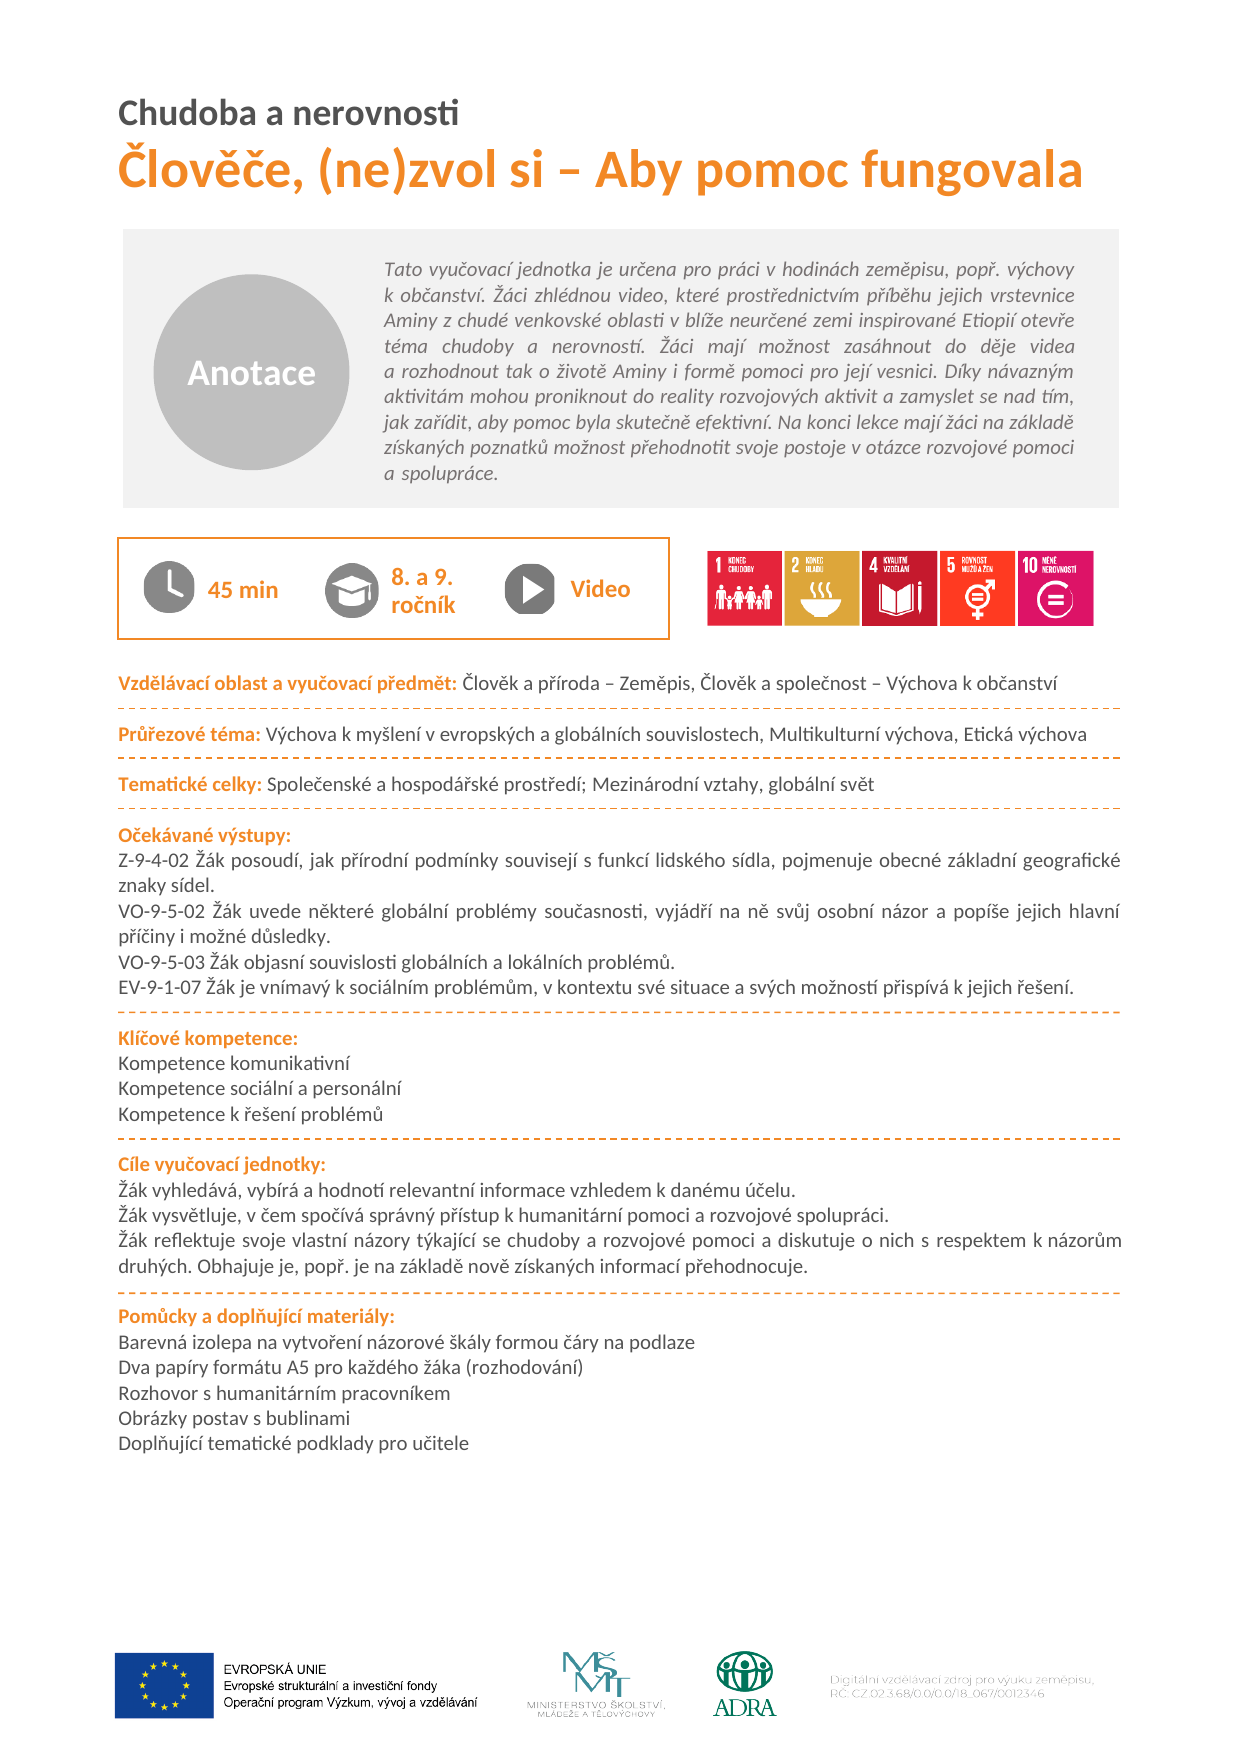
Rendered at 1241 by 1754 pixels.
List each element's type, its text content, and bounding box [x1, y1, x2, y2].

picture [112, 1650, 1124, 1721]
text Pomůcky a doplňující materiály: [118, 1303, 1122, 1329]
text Chudoba a nerovnosti [118, 89, 1107, 134]
text Očekávané výstupy: [118, 822, 1122, 847]
text Člověče, (ne)zvol si – Aby pomoc fungovala [118, 134, 1122, 201]
text VO-9-5-03 Žák objasní souvislosti globálních a lokálních problémů. [118, 949, 1122, 974]
picture [325, 563, 379, 618]
text Obrázky postav s bublinami [118, 1405, 1122, 1431]
text Tato vyučovací jednotka je určena pro práci v hodinách zeměpisu, popř. výchovy k občanství. Žáci zhlédnou video, které prostřednictvím příběhu jejich vrstevnice Aminy z chudé venkovské oblasti v blíže neurčené zemi inspirované Etiopií otevře téma chudoby a nerovností. Žáci mají možnost zasáhnout do děje videa a rozhodnout tak o životě Aminy i formě pomoci pro její vesnici. Díky návazným aktivitám mohou proniknout do reality rozvojových aktivit a zamyslet se nad tím, jak zařídit, aby pomoc byla skutečně efektivní. Na konci lekce mají žáci na základě získaných poznatků možnost přehodnotit svoje postoje v otázce rozvojové pomoci a spolupráce. [384, 257, 1078, 485]
text EV-9-1-07 Žák je vnímavý k sociálním problémům, v kontextu své situace a svých možností přispívá k jejich řešení. [118, 974, 1122, 1000]
text Vzdělávací oblast a vyučovací předmět: Člověk a příroda – Zeměpis, Člověk a společnost – Výchova k občanství [118, 671, 1122, 696]
text Kompetence komunikativní [118, 1050, 1122, 1076]
text Klíčové kompetence: [118, 1025, 1122, 1050]
text Doplňující tematické podklady pro učitele [118, 1431, 1122, 1456]
text Dva papíry formátu A5 pro každého žáka (rozhodování) [118, 1354, 1122, 1380]
text Barevná izolepa na vytvoření názorové škály formou čáry na podlaze [118, 1329, 1122, 1354]
text Kompetence sociální a personální [118, 1076, 1122, 1101]
picture [143, 561, 195, 613]
picture [704, 548, 1096, 628]
text Cíle vyučovací jednotky: [118, 1151, 1122, 1177]
text Rozhovor s humanitárním pracovníkem [118, 1380, 1122, 1405]
text Z-9-4-02 Žák posoudí, jak přírodní podmínky souvisejí s funkcí lidského sídla, pojmenuje obecné základní geografické znaky sídel. [118, 847, 1122, 898]
text Tematické celky: Společenské a hospodářské prostředí; Mezinárodní vztahy, globální svět [118, 771, 1122, 797]
text Žák vyhledává, vybírá a hodnotí relevantní informace vzhledem k danému účelu. [118, 1177, 1122, 1202]
text VO-9-5-02 Žák uvede některé globální problémy současnosti, vyjádří na ně svůj osobní názor a popíše jejich hlavní příčiny i možné důsledky. [118, 898, 1122, 949]
text Žák reflektuje svoje vlastní názory týkající se chudoby a rozvojové pomoci a diskutuje o nich s respektem k názorům druhých. Obhajuje je, popř. je na základě nově získaných informací přehodnocuje. [118, 1228, 1122, 1278]
text Žák vysvětluje, v čem spočívá správný přístup k humanitární pomoci a rozvojové spolupráci. [118, 1202, 1122, 1228]
text Kompetence k řešení problémů [118, 1101, 1122, 1126]
text Průřezové téma: Výchova k myšlení v evropských a globálních souvislostech, Multikulturní výchova, Etická výchova [118, 721, 1122, 746]
